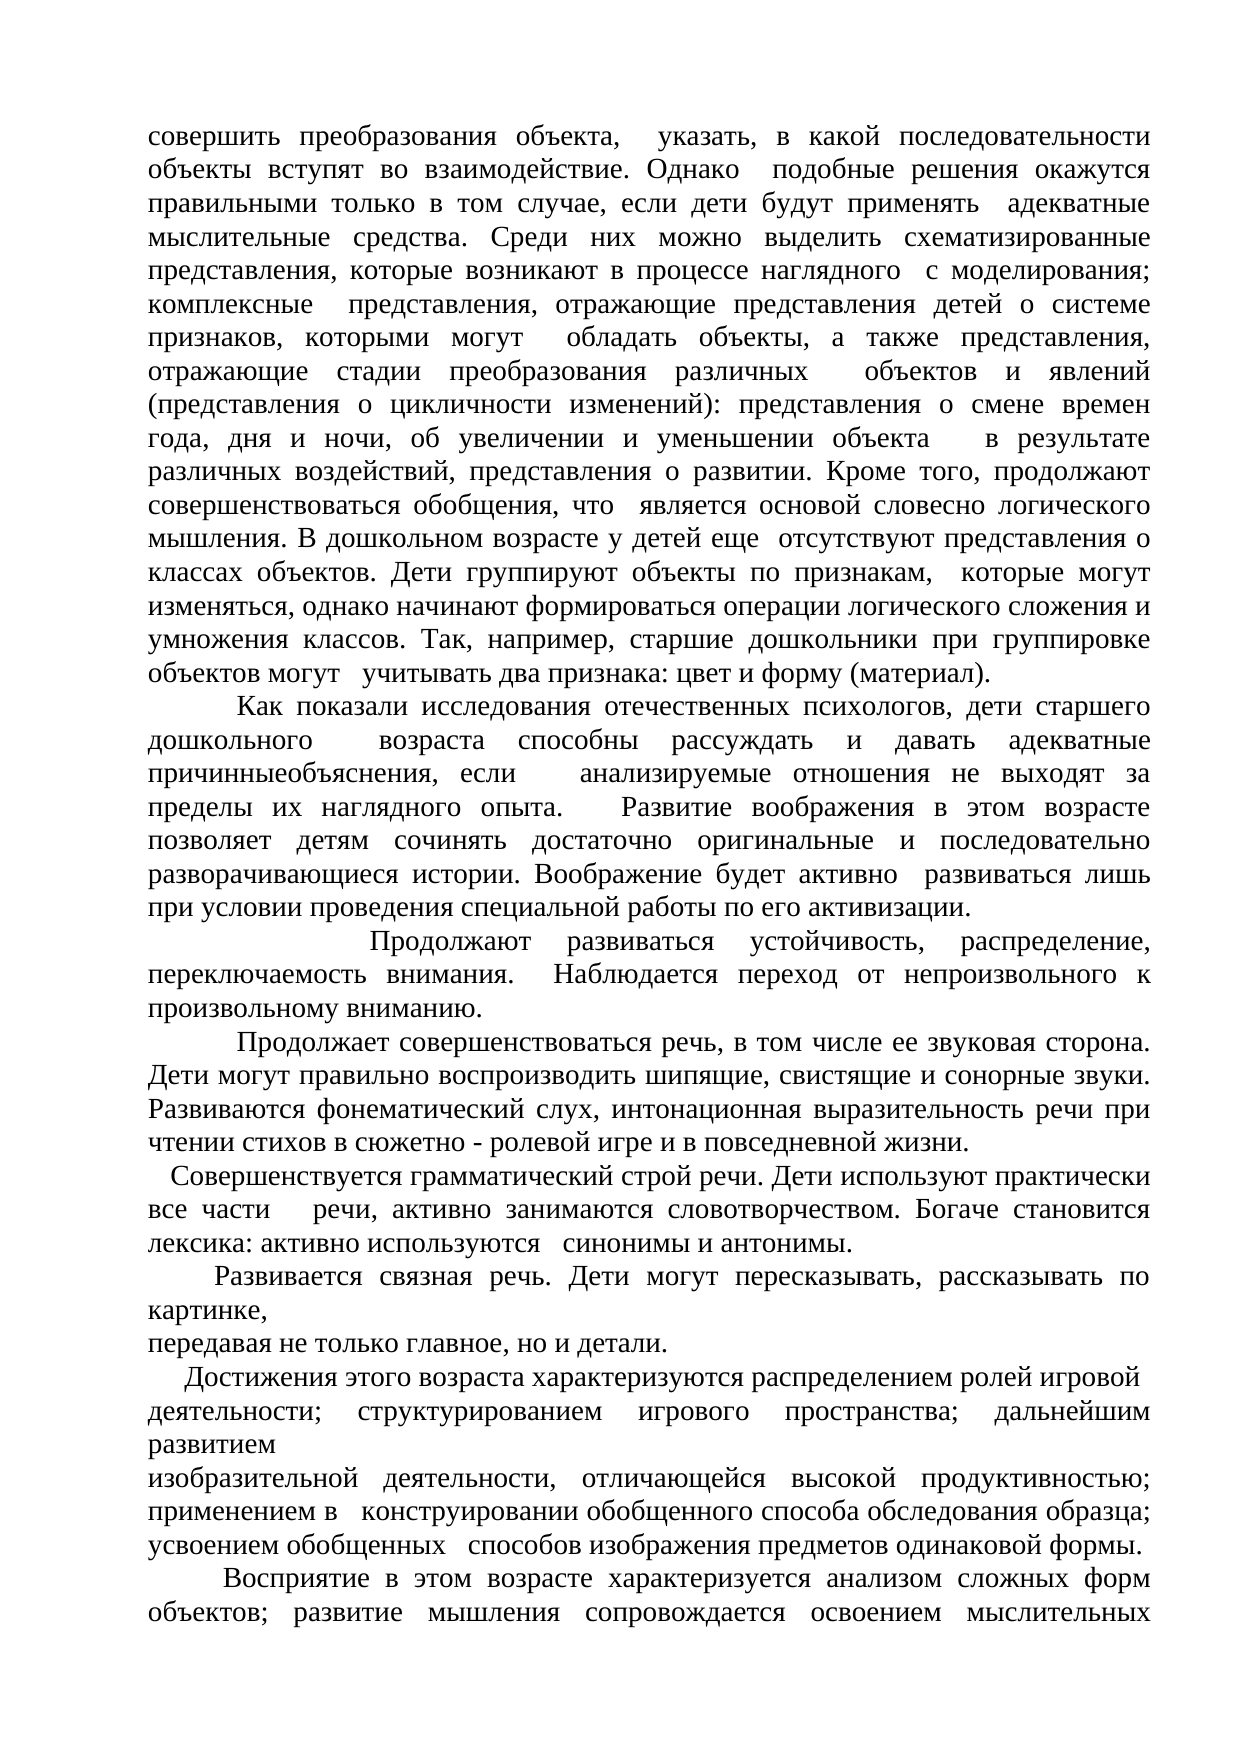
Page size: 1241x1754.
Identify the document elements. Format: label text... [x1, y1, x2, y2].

text Как показали исследования отечественных психологов, дети старшего дошкольного возраста способны рассуждать и давать адекватные причинныеобъяснения, если анализируемые отношения не выходят за пределы их наглядного опыта. Развитие воображения в этом возрасте позволяет детям сочинять достаточно оригинальные и последовательно разворачивающиеся истории. Воображение будет активно развиваться лишь при условии проведения специальной работы по его активизации. [148, 688, 1152, 923]
text Развивается связная речь. Дети могут пересказывать, рассказывать по картинке, [148, 1258, 1152, 1326]
text передавая не только главное, но и детали. [148, 1326, 1152, 1359]
text Продолжает совершенствоваться речь, в том числе ее звуковая сторона. Дети могут правильно воспроизводить шипящие, свистящие и сонорные звуки. Развиваются фонематический слух, интонационная выразительность речи при чтении стихов в сюжетно - ролевой игре и в повседневной жизни. [148, 1024, 1152, 1158]
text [148, 118, 1152, 688]
text Достижения этого возраста характеризуются распределением ролей игровой [148, 1359, 1152, 1393]
text Совершенствуется грамматический строй речи. Дети используют практически все части речи, активно занимаются словотворчеством. Богаче становится лексика: активно используются синонимы и антонимы. [148, 1158, 1152, 1258]
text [148, 1560, 1152, 1627]
text изобразительной деятельности, отличающейся высокой продуктивностью; применением в конструировании обобщенного способа обследования образца; усвоением обобщенных способов изображения предметов одинаковой формы. [148, 1460, 1152, 1560]
text деятельности; структурированием игрового пространства; дальнейшим развитием [148, 1393, 1152, 1460]
text Продолжают развиваться устойчивость, распределение, переключаемость внимания. Наблюдается переход от непроизвольного к произвольному вниманию. [148, 923, 1152, 1024]
